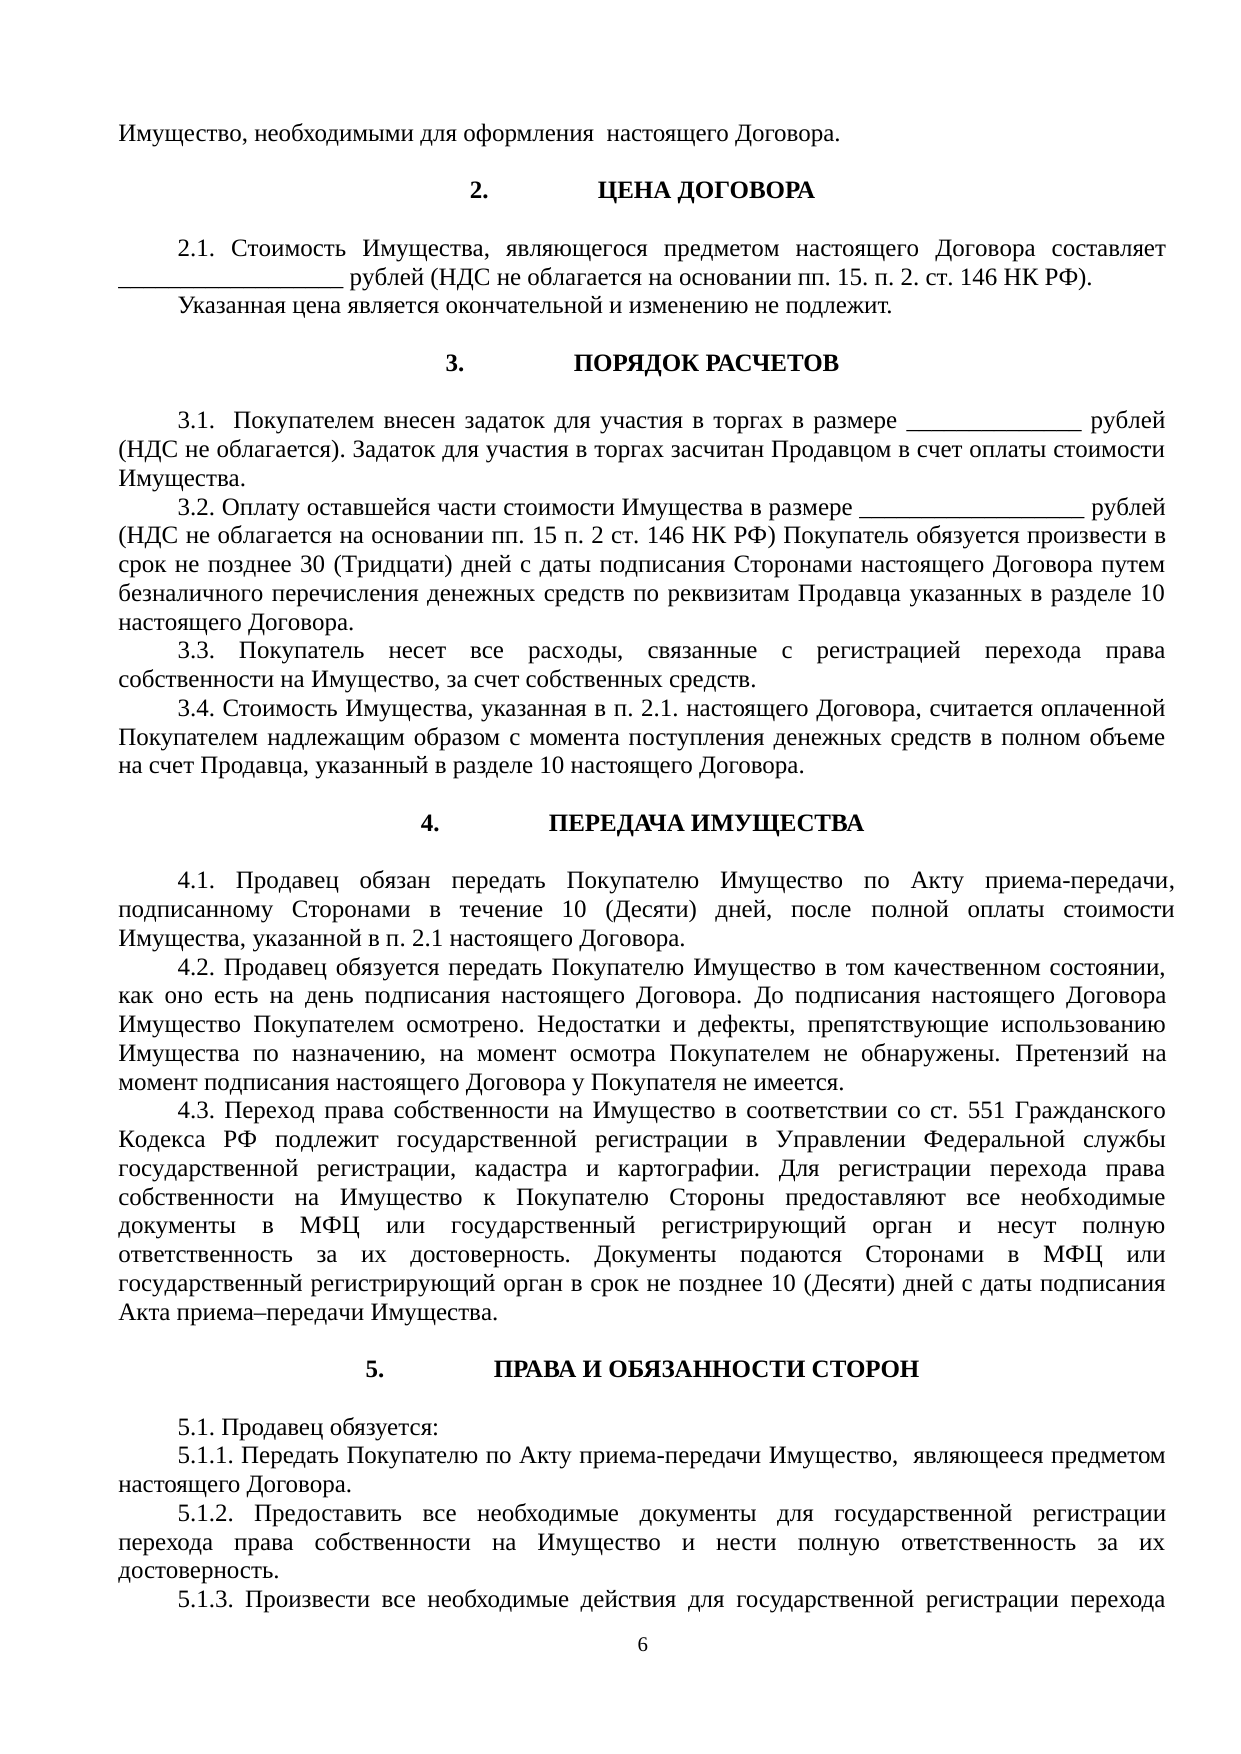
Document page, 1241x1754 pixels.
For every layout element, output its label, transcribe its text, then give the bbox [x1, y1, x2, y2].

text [118, 1584, 1167, 1613]
text 4.2. Продавец обязуется передать Покупателю Имущество в том качественном состоянии, как оно есть на день подписания настоящего Договора. До подписания настоящего Договора Имущество Покупателем осмотрено. Недостатки и дефекты, препятствующие использованию Имущества по назначению, на момент осмотра Покупателем не обнаружены. Претензий на момент подписания настоящего Договора у Покупателя не имеется. [118, 952, 1167, 1096]
text 2.1. Стоимость Имущества, являющегося предметом настоящего Договора составляет __________________ рублей (НДС не облагается на основании пп. 15. п. 2. ст. 146 НК РФ). [118, 233, 1167, 291]
list ПОРЯДОК РАСЧЕТОВ [118, 348, 1167, 377]
list ЦЕНА ДОГОВОРА [118, 176, 1167, 204]
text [118, 118, 1167, 147]
text 4.3. Переход права собственности на Имущество в соответствии со ст. 551 Гражданского Кодекса РФ подлежит государственной регистрации в Управлении Федеральной службы государственной регистрации, кадастра и картографии. Для регистрации перехода права собственности на Имущество к Покупателю Стороны предоставляют все необходимые документы в МФЦ или государственный регистрирующий орган и несут полную ответственность за их достоверность. Документы подаются Сторонами в МФЦ или государственный регистрирующий орган в срок не позднее 10 (Десяти) дней с даты подписания Акта приема–передачи Имущества. [118, 1096, 1167, 1326]
list ПРАВА И ОБЯЗАННОСТИ СТОРОН [118, 1354, 1167, 1383]
text 5.1. Продавец обязуется: [118, 1412, 1167, 1441]
list ПЕРЕДАЧА ИМУЩЕСТВА [118, 808, 1167, 837]
text Указанная цена является окончательной и изменению не подлежит. [118, 291, 1167, 319]
text 4.1. Продавец обязан передать Покупателю Имущество по Акту приема-передачи, подписанному Сторонами в течение 10 (Десяти) дней, после полной оплаты стоимости Имущества, указанной в п. 2.1 настоящего Договора. [118, 866, 1175, 952]
text 5.1.2. Предоставить все необходимые документы для государственной регистрации перехода права собственности на Имущество и нести полную ответственность за их достоверность. [118, 1498, 1167, 1584]
text 3.3. Покупатель несет все расходы, связанные с регистрацией перехода права собственности на Имущество, за счет собственных средств. [118, 636, 1167, 693]
text 3.2. Оплату оставшейся части стоимости Имущества в размере __________________ рублей (НДС не облагается на основании пп. 15 п. 2 ст. 146 НК РФ) Покупатель обязуется произвести в срок не позднее 30 (Тридцати) дней с даты подписания Сторонами настоящего Договора путем безналичного перечисления денежных средств по реквизитам Продавца указанных в разделе 10 настоящего Договора. [118, 492, 1167, 636]
text 5.1.1. Передать Покупателю по Акту приема-передачи Имущество, являющееся предметом настоящего Договора. [118, 1441, 1167, 1498]
text 3.1. Покупателем внесен задаток для участия в торгах в размере ______________ рублей (НДС не облагается). Задаток для участия в торгах засчитан Продавцом в счет оплаты стоимости Имущества. [118, 406, 1167, 492]
text 3.4. Стоимость Имущества, указанная в п. 2.1. настоящего Договора, считается оплаченной Покупателем надлежащим образом с момента поступления денежных средств в полном объеме на счет Продавца, указанный в разделе 10 настоящего Договора. [118, 693, 1167, 779]
